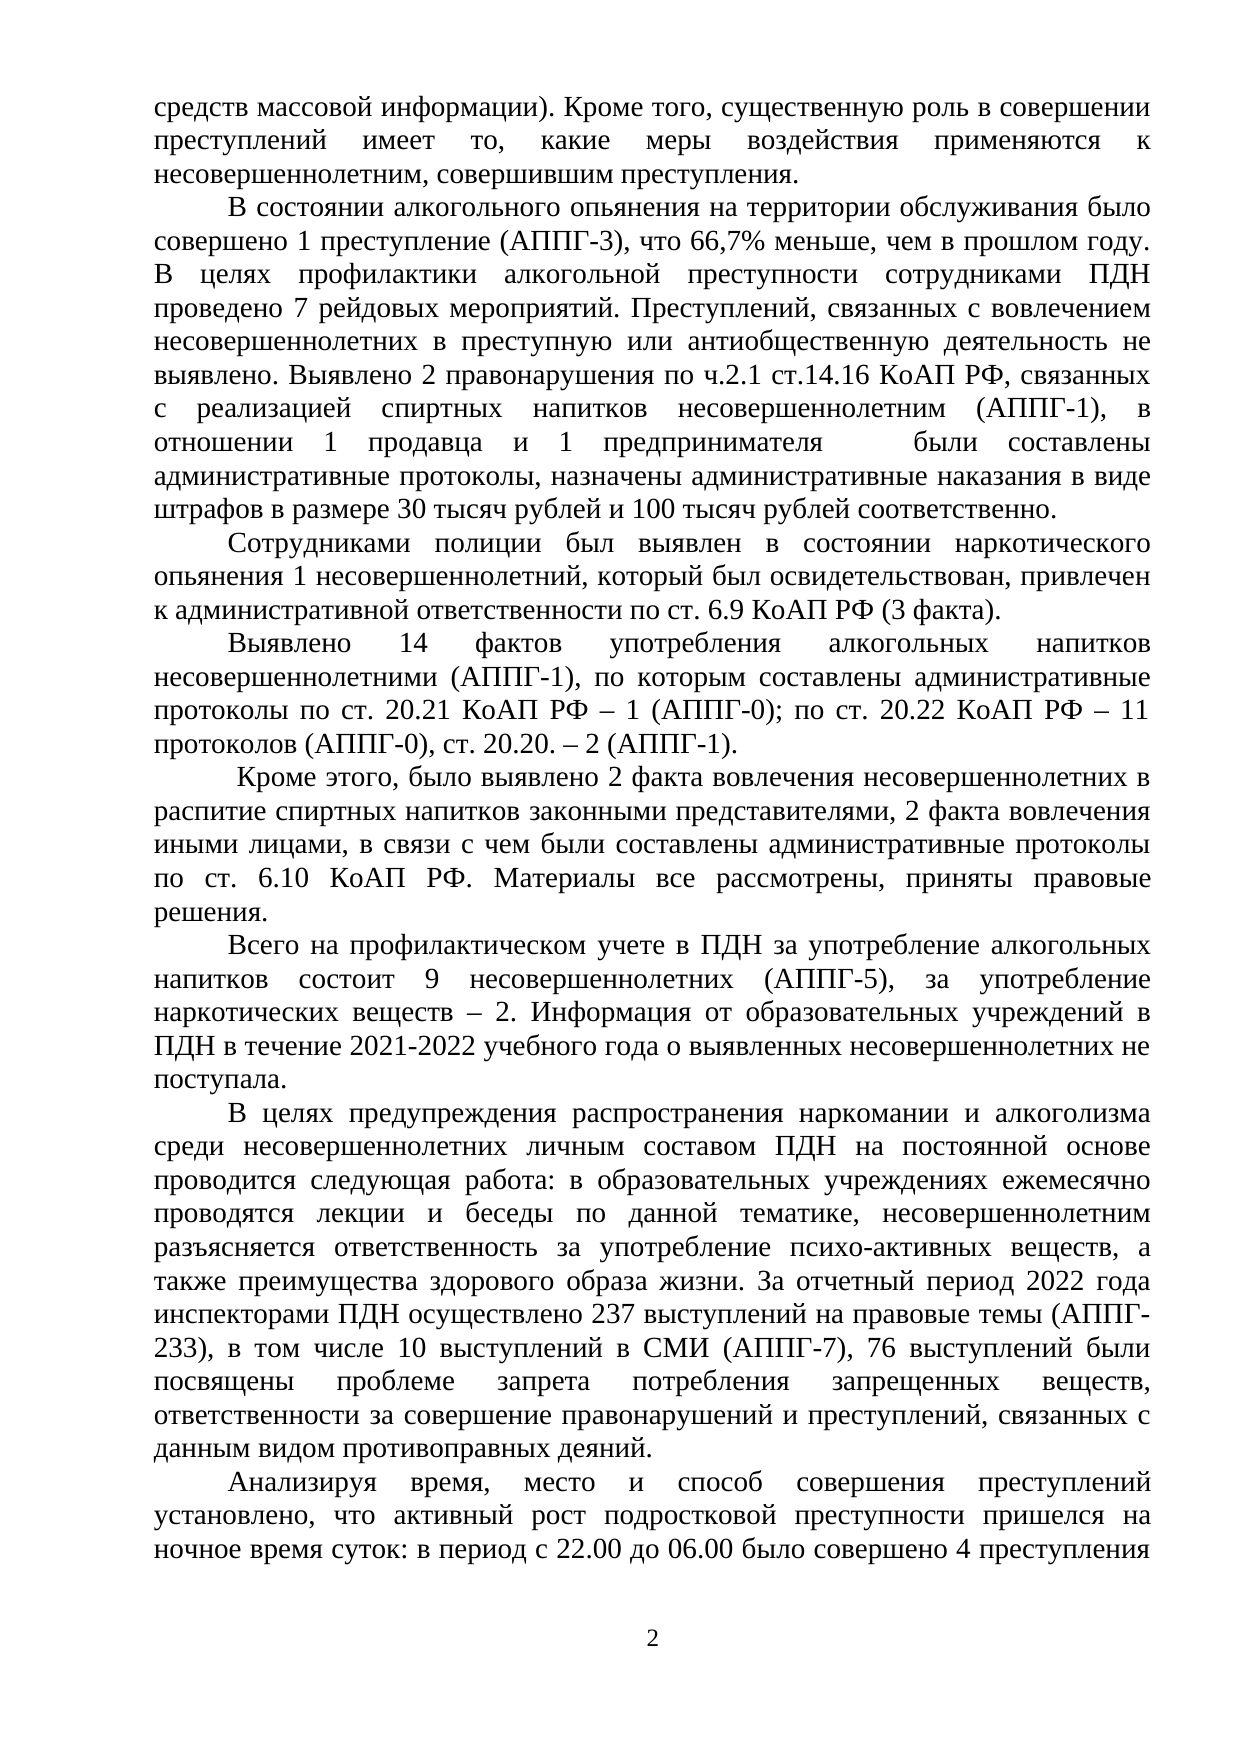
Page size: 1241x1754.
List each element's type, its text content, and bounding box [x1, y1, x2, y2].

text Кроме этого, было выявлено 2 факта вовлечения несовершеннолетних в распитие спиртных напитков законными представителями, 2 факта вовлечения иными лицами, в связи с чем были составлены административные протоколы по ст. 6.10 КоАП РФ. Материалы все рассмотрены, приняты правовые решения. [153, 759, 1152, 927]
text В целях предупреждения распространения наркомании и алкоголизма среди несовершеннолетних личным составом ПДН на постоянной основе проводится следующая работа: в образовательных учреждениях ежемесячно проводятся лекции и беседы по данной тематике, несовершеннолетним разъясняется ответственность за употребление психо-активных веществ, а также преимущества здорового образа жизни. За отчетный период 2022 года инспекторами ПДН осуществлено 237 выступлений на правовые темы (АППГ-233), в том числе 10 выступлений в СМИ (АППГ-7), 76 выступлений были посвящены проблеме запрета потребления запрещенных веществ, ответственности за совершение правонарушений и преступлений, связанных с данным видом противоправных деяний. [153, 1095, 1152, 1464]
text В состоянии алкогольного опьянения на территории обслуживания было совершено 1 преступление (АППГ-3), что 66,7% меньше, чем в прошлом году. В целях профилактики алкогольной преступности сотрудниками ПДН проведено 7 рейдовых мероприятий. Преступлений, связанных с вовлечением несовершеннолетних в преступную или антиобщественную деятельность не выявлено. Выявлено 2 правонарушения по ч.2.1 ст.14.16 КоАП РФ, связанных с реализацией спиртных напитков несовершеннолетним (АППГ-1), в отношении 1 продавца и 1 предпринимателя были составлены административные протоколы, назначены административные наказания в виде штрафов в размере 30 тысяч рублей и 100 тысяч рублей соответственно. [153, 189, 1152, 525]
text Выявлено 14 фактов употребления алкогольных напитков несовершеннолетними (АППГ-1), по которым составлены административные протоколы по ст. 20.21 КоАП РФ – 1 (АППГ-0); по ст. 20.22 КоАП РФ – 11 протоколов (АППГ-0), ст. 20.20. – 2 (АППГ-1). [153, 625, 1152, 759]
text Всего на профилактическом учете в ПДН за употребление алкогольных напитков состоит 9 несовершеннолетних (АППГ-5), за употребление наркотических веществ – 2. Информация от образовательных учреждений в ПДН в течение 2021-2022 учебного года о выявленных несовершеннолетних не поступала. [153, 927, 1152, 1095]
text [153, 89, 1152, 189]
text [153, 1464, 1152, 1564]
text Сотрудниками полиции был выявлен в состоянии наркотического опьянения 1 несовершеннолетний, который был освидетельствован, привлечен к административной ответственности по ст. 6.9 КоАП РФ (3 факта). [153, 525, 1152, 625]
